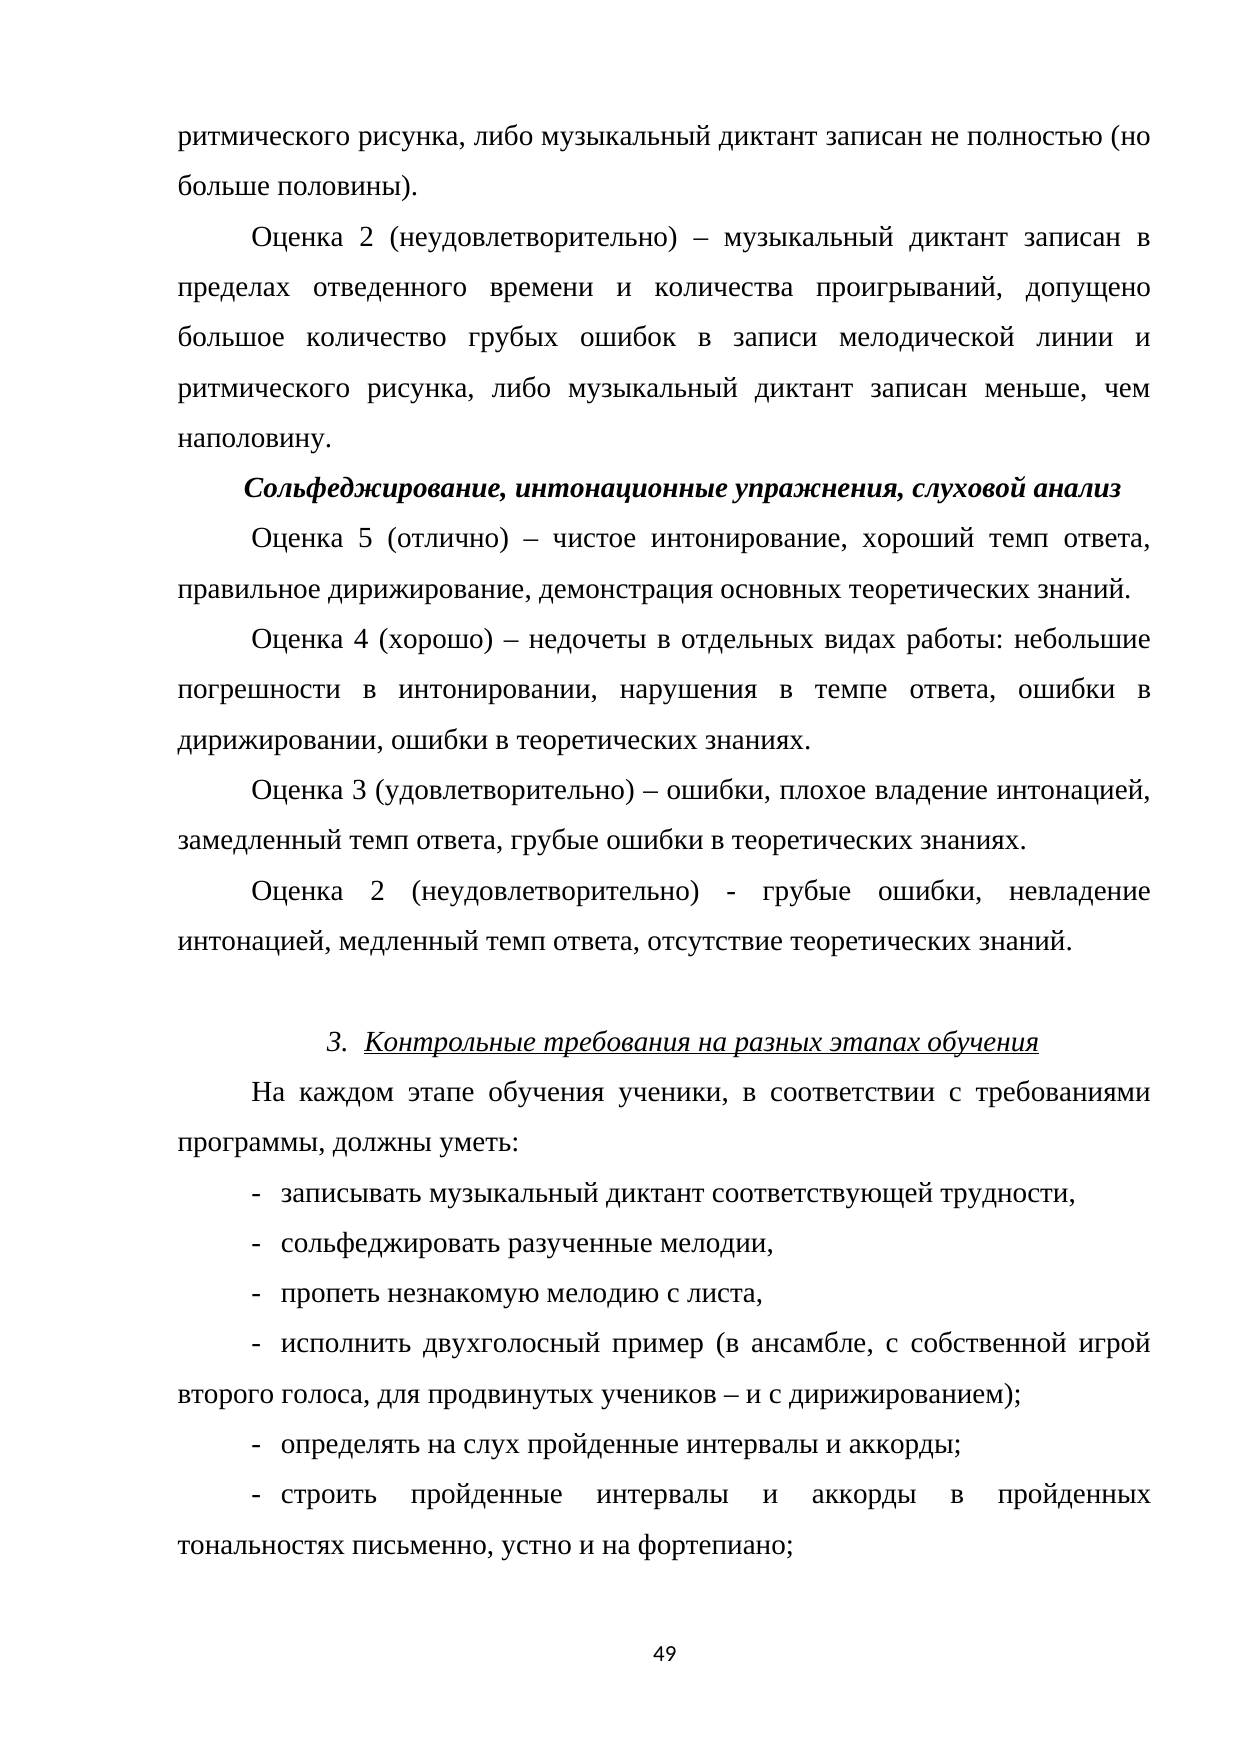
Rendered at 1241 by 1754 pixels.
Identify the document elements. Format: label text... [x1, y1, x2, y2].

list Оценка 4 (хорошо) – недочеты в отдельных видах работы: небольшие погрешности в интонировании, нарушения в темпе ответа, ошибки в дирижировании, ошибки в теоретических знаниях. [177, 621, 1152, 755]
text На каждом этапе обучения ученики, в соответствии с требованиями программы, должны уметь: [177, 1074, 1152, 1158]
list Сольфеджирование, интонационные упражнения, слуховой анализ [214, 470, 1152, 504]
list Контрольные требования на разных этапах обучения [214, 1024, 1152, 1057]
list строить пройденные интервалы и аккорды в пройденных тональностях письменно, устно и на фортепиано; [177, 1477, 1152, 1560]
list записывать музыкальный диктант соответствующей трудности, [177, 1175, 1152, 1208]
list Оценка 2 (неудовлетворительно) - грубые ошибки, невладение интонацией, медленный темп ответа, отсутствие теоретических знаний. [177, 873, 1152, 957]
list Оценка 3 (удовлетворительно) – ошибки, плохое владение интонацией, замедленный темп ответа, грубые ошибки в теоретических знаниях. [177, 772, 1152, 856]
list Оценка 2 (неудовлетворительно) – музыкальный диктант записан в пределах отведенного времени и количества проигрываний, допущено большое количество грубых ошибок в записи мелодической линии и ритмического рисунка, либо музыкальный диктант записан меньше, чем наполовину. [177, 219, 1152, 453]
list пропеть незнакомую мелодию с листа, [177, 1275, 1152, 1309]
list исполнить двухголосный пример (в ансамбле, с собственной игрой второго голоса, для продвинутых учеников – и с дирижированием); [177, 1326, 1152, 1409]
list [177, 118, 1152, 202]
list определять на слух пройденные интервалы и аккорды; [177, 1426, 1152, 1460]
list Оценка 5 (отлично) – чистое интонирование, хороший темп ответа, правильное дирижирование, демонстрация основных теоретических знаний. [177, 521, 1152, 604]
list сольфеджировать разученные мелодии, [177, 1225, 1152, 1258]
